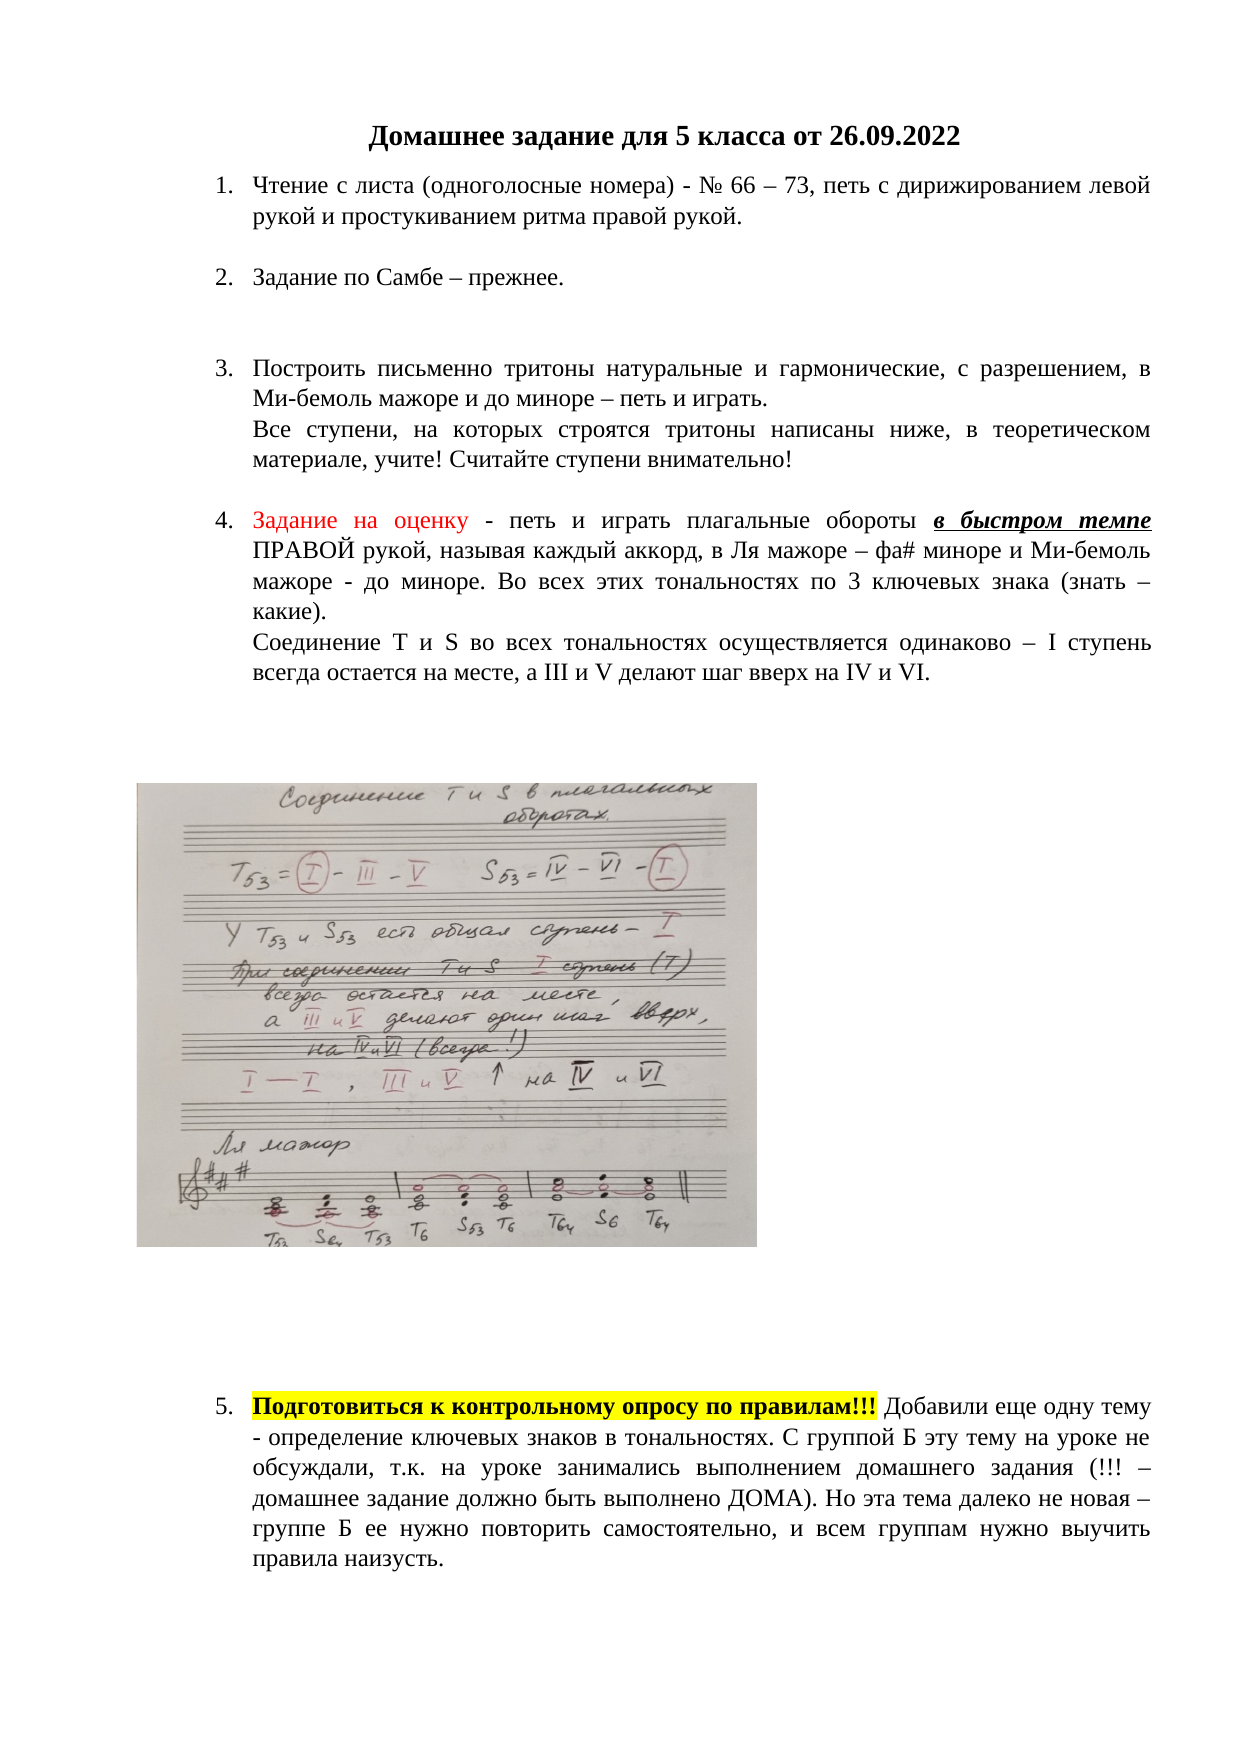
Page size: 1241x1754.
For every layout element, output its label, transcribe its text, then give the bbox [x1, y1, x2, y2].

list Все ступени, на которых строятся тритоны написаны ниже, в теоретическом материале, учите! Считайте ступени внимательно! [252, 414, 1152, 473]
text Домашнее задание для 5 класса от 26.09.2022 [177, 118, 1152, 152]
list Чтение с листа (одноголосные номера) - № 66 – 73, петь с дирижированием левой рукой и простукиванием ритма правой рукой. [215, 170, 1152, 229]
list Построить письменно тритоны натуральные и гармонические, с разрешением, в Ми-бемоль мажоре и до миноре – петь и играть. [215, 353, 1152, 412]
picture [137, 783, 757, 1247]
list Задание по Самбе – прежнее. [215, 262, 1152, 290]
list Задание на оценку - петь и играть плагальные обороты в быстром темпе ПРАВОЙ рукой, называя каждый аккорд, в Ля мажоре – фа# миноре и Ми-бемоль мажоре - до миноре. Во всех этих тональностях по 3 ключевых знака (знать – какие). [215, 505, 1152, 625]
list Подготовиться к контрольному опросу по правилам!!! Добавили еще одну тему - определение ключевых знаков в тональностях. С группой Б эту тему на уроке не обсуждали, т.к. на уроке занимались выполнением домашнего задания (!!! – домашнее задание должно быть выполнено ДОМА). Но эта тема далеко не новая – группе Б ее нужно повторить самостоятельно, и всем группам нужно выучить правила наизусть. [215, 1391, 1152, 1572]
list Соединение Т и S во всех тональностях осуществляется одинаково – I ступень всегда остается на месте, а III и V делают шаг вверх на IV и VI. [252, 627, 1152, 686]
